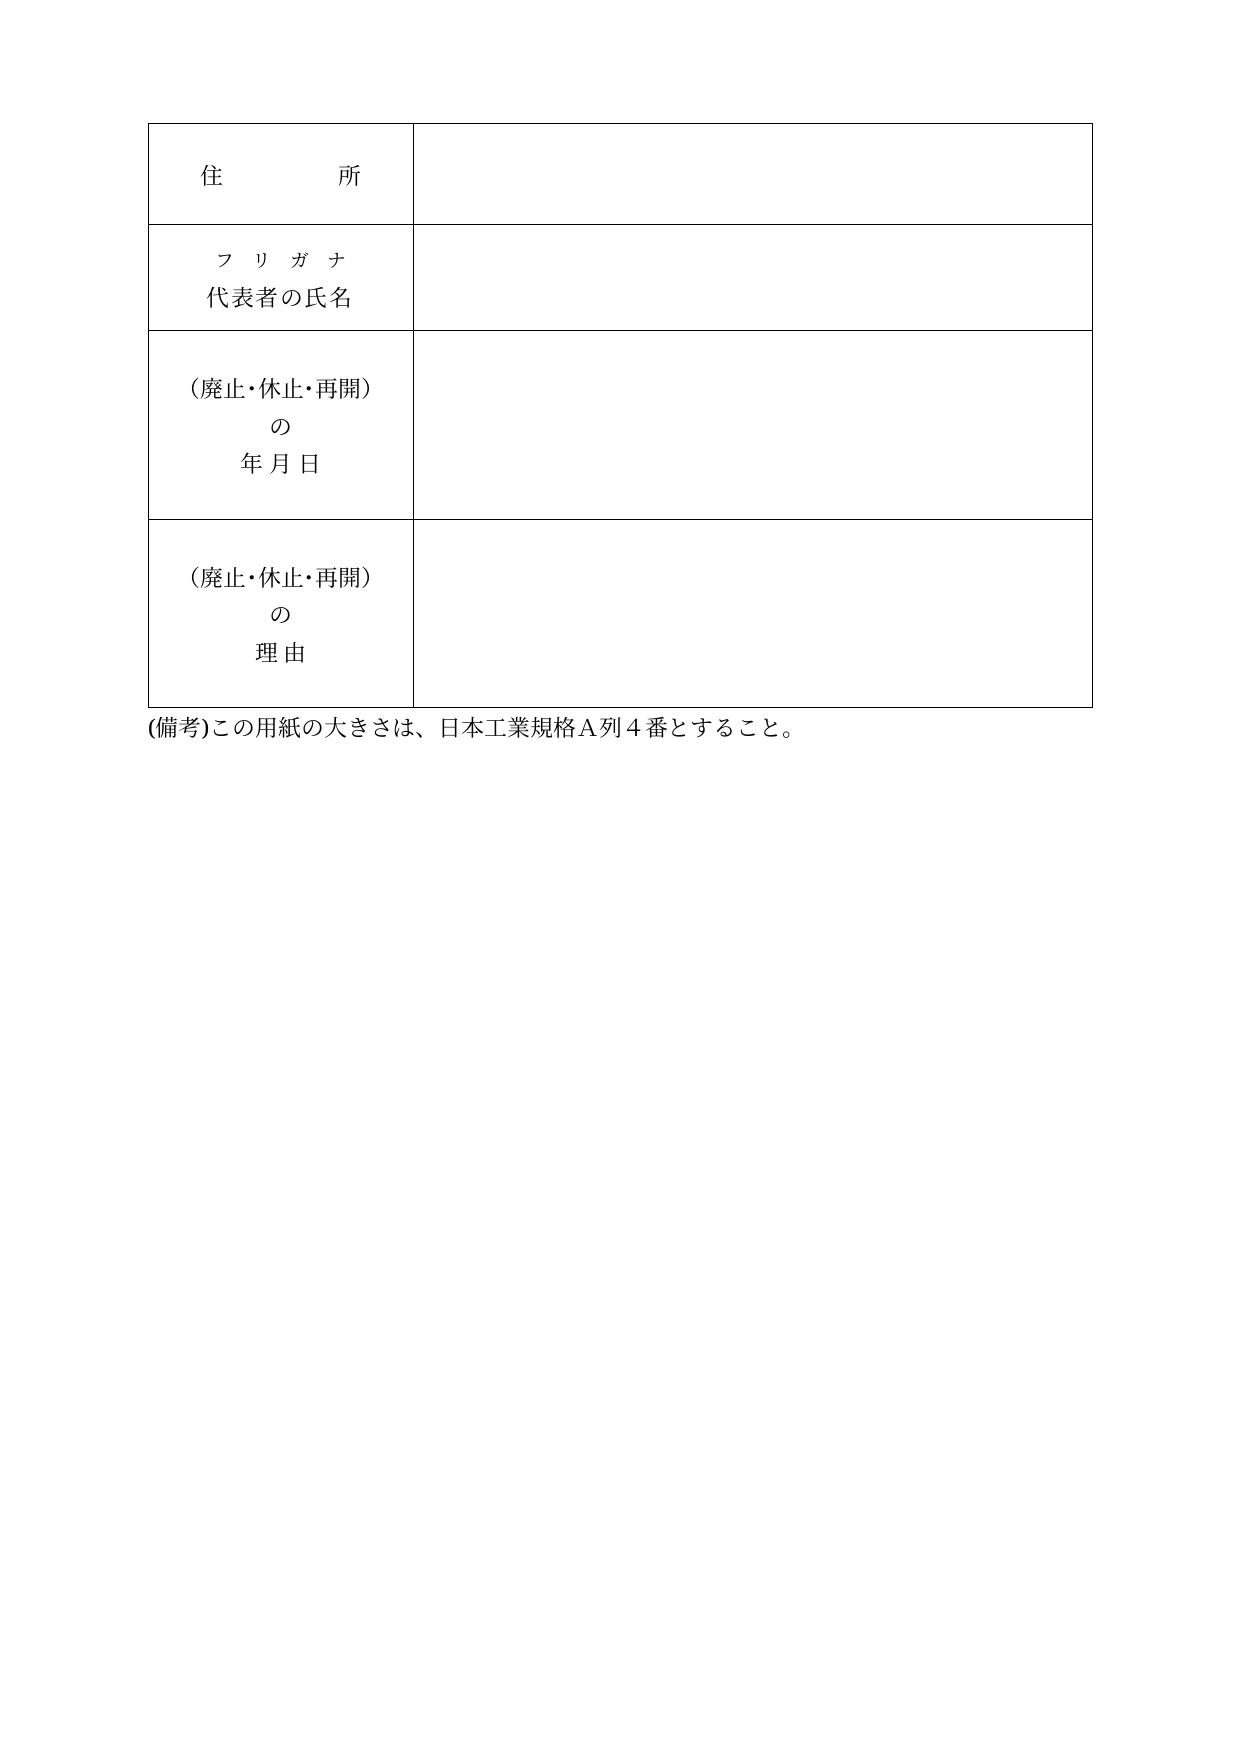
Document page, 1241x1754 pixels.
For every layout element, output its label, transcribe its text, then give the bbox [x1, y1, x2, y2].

table_cell [414, 520, 1092, 707]
table_cell （廃止･休止･再開） の 理 由 [149, 520, 413, 707]
table_cell [414, 331, 1092, 519]
table_cell フ リ ガ ナ 代表者の氏名 [149, 225, 413, 330]
table_cell [414, 124, 1092, 224]
text (備考)この用紙の大きさは、日本工業規格Ａ列４番とすること。 [148, 708, 1092, 746]
table_cell （廃止･休止･再開） の 年 月 日 [149, 331, 413, 519]
table_cell [414, 225, 1092, 330]
table_cell 住 所 [149, 124, 413, 224]
